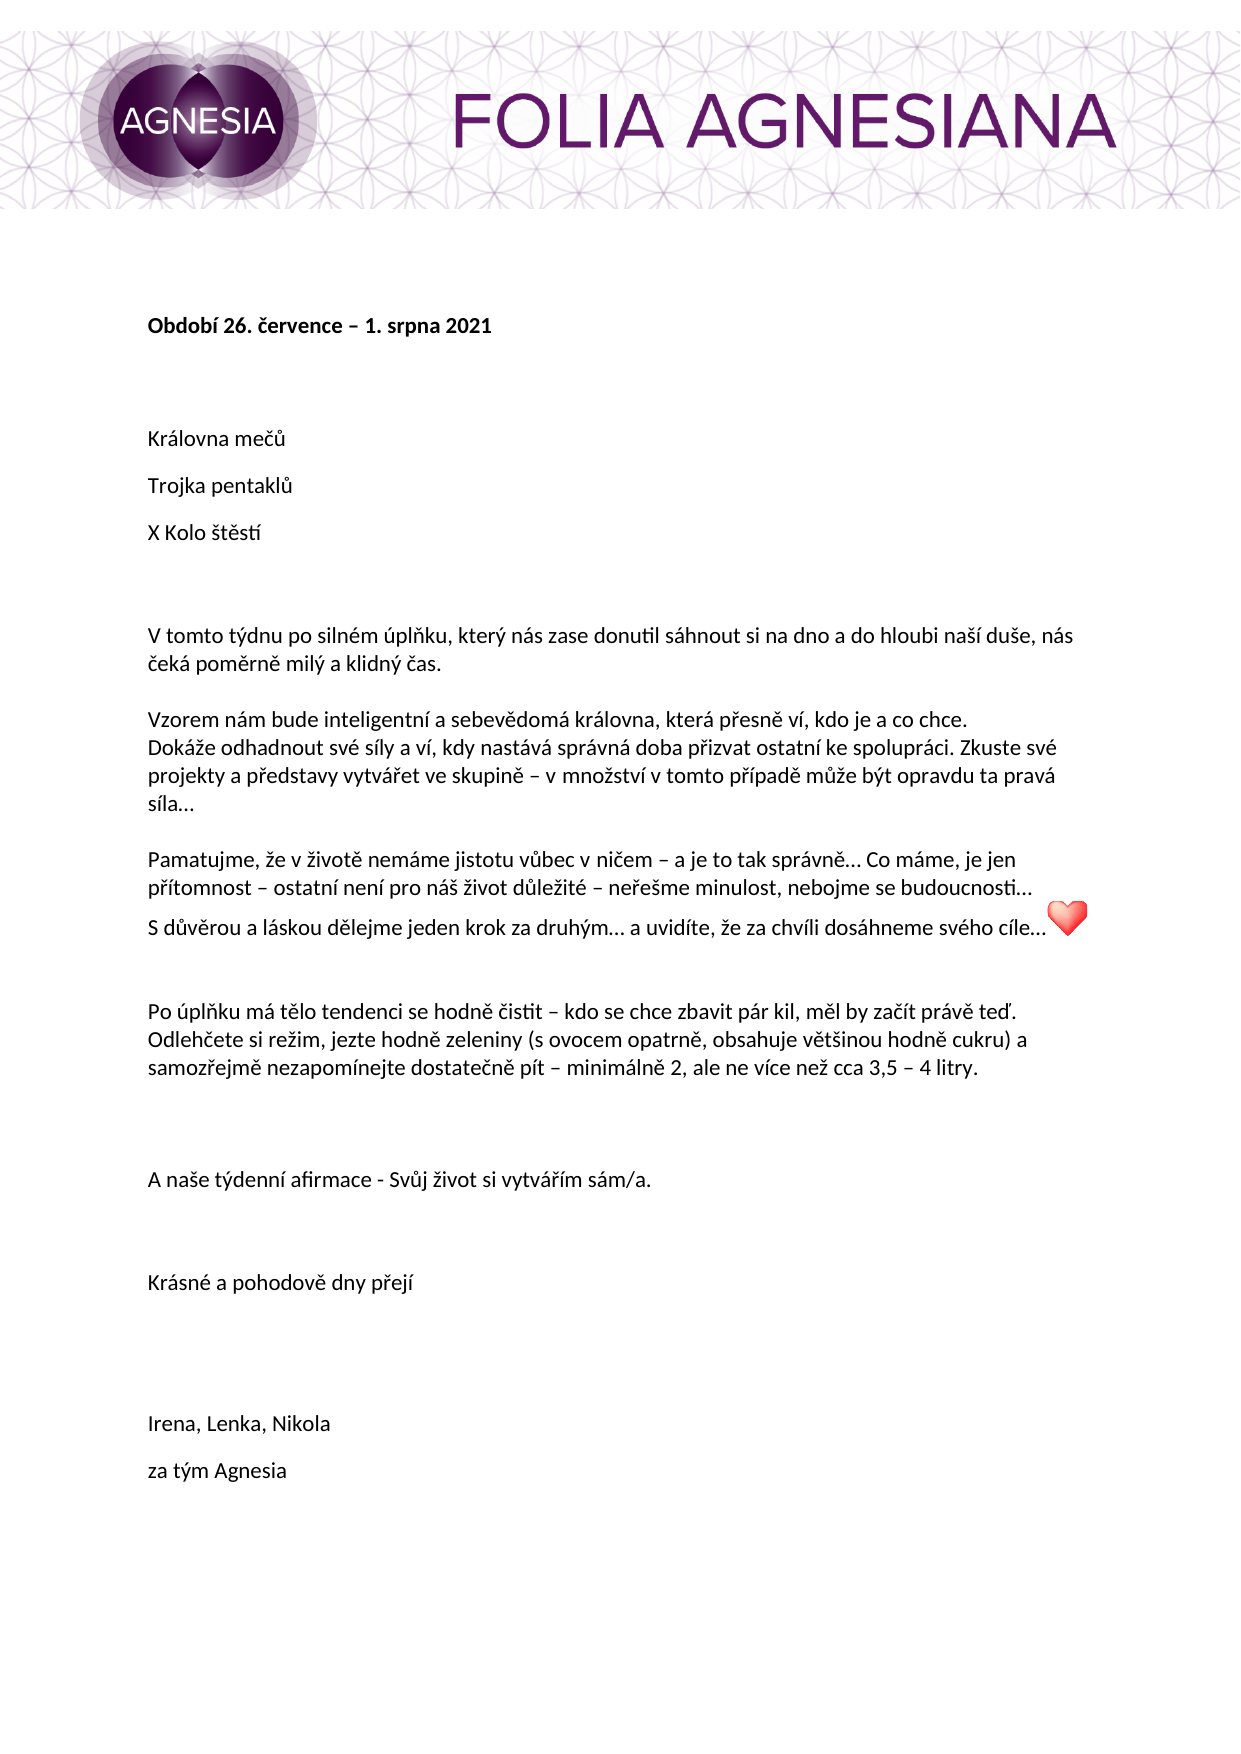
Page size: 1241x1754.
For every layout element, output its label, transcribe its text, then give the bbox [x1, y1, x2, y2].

text Královna mečů [148, 424, 1093, 452]
picture [0, 31, 1241, 209]
text za tým Agnesia [148, 1456, 1093, 1484]
text Vzorem nám bude inteligentní a sebevědomá královna, která přesně ví, kdo je a co chce. [148, 705, 1093, 733]
picture [1047, 901, 1088, 936]
text A naše týdenní afirmace - Svůj život si vytvářím sám/a. [148, 1165, 1093, 1193]
text Dokáže odhadnout své síly a ví, kdy nastává správná doba přizvat ostatní ke spolupráci. Zkuste své projekty a představy vytvářet ve skupině – v množství v tomto případě může být opravdu ta pravá síla… [148, 733, 1093, 817]
text Krásné a pohodově dny přejí [148, 1268, 1093, 1296]
text Období 26. července – 1. srpna 2021 [148, 312, 1030, 340]
text V tomto týdnu po silném úplňku, který nás zase donutil sáhnout si na dno a do hloubi naší duše, nás čeká poměrně milý a klidný čas. [148, 621, 1093, 677]
text X Kolo štěstí [148, 518, 1093, 546]
text Trojka pentaklů [148, 471, 1093, 499]
text Irena, Lenka, Nikola [148, 1409, 1093, 1437]
text Pamatujme, že v životě nemáme jistotu vůbec v ničem – a je to tak správně… Co máme, je jen přítomnost – ostatní není pro náš život důležité – neřešme minulost, nebojme se budoucnosti… [148, 845, 1093, 901]
text Po úplňku má tělo tendenci se hodně čistit – kdo se chce zbavit pár kil, měl by začít právě teď. Odlehčete si režim, jezte hodně zeleniny (s ovocem opatrně, obsahuje většinou hodně cukru) a samozřejmě nezapomínejte dostatečně pít – minimálně 2, ale ne více než cca 3,5 – 4 litry. [148, 997, 1093, 1081]
text S důvěrou a láskou dělejme jeden krok za druhým… a uvidíte, že za chvíli dosáhneme svého cíle… [148, 901, 1093, 941]
